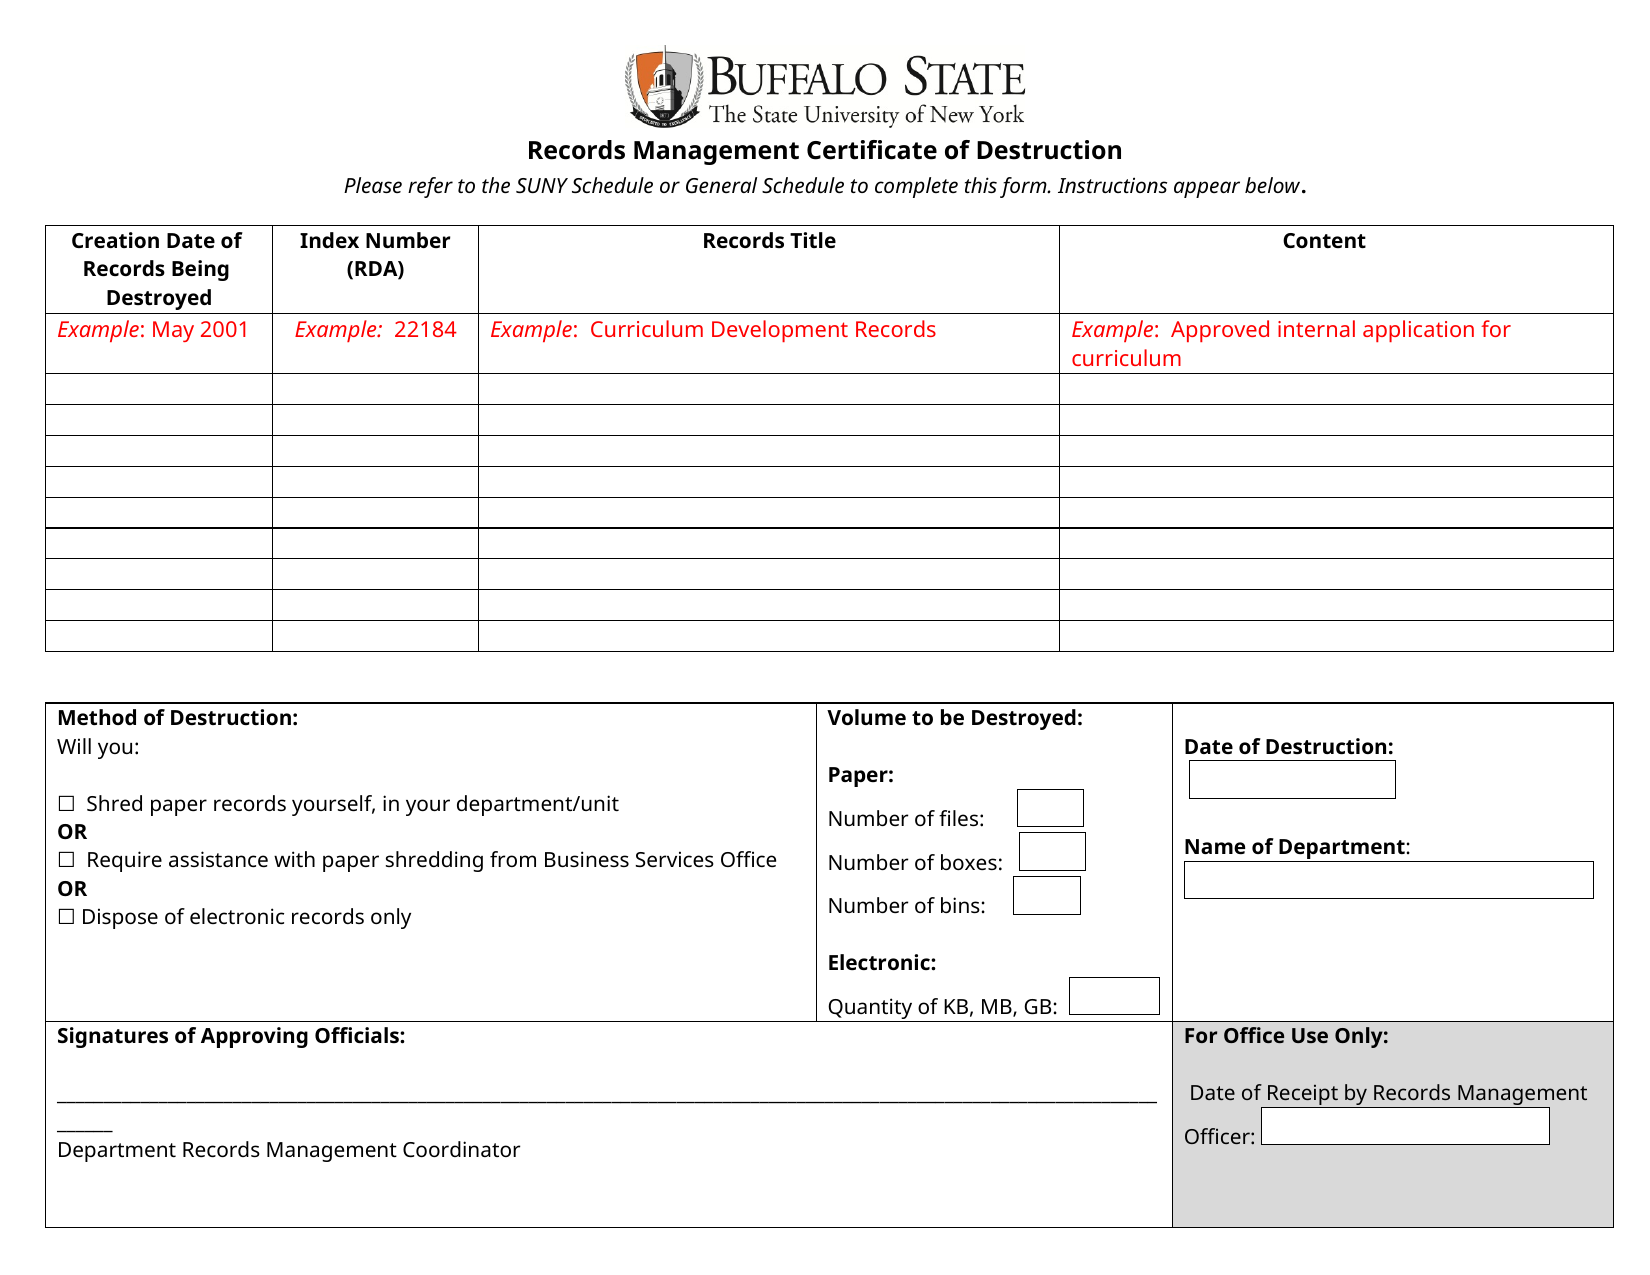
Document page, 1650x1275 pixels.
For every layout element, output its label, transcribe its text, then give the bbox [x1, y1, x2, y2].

table_cell Example: Approved internal application for curriculum [1060, 314, 1613, 373]
table_cell [46, 498, 272, 527]
table_cell [1060, 467, 1613, 497]
table_cell [273, 498, 478, 527]
table_cell [1060, 559, 1613, 589]
table_cell [479, 467, 1059, 497]
table_cell [46, 621, 272, 651]
table_cell [46, 374, 272, 404]
text Please refer to the SUNY Schedule or General Schedule to complete this form. Instructions appear below. [45, 171, 1605, 200]
table_cell [479, 405, 1059, 435]
table_cell [46, 529, 272, 558]
table_cell [479, 374, 1059, 404]
table_cell [46, 405, 272, 435]
table_cell [479, 529, 1059, 558]
table_header Records Title [479, 226, 1059, 313]
table_cell [273, 436, 478, 466]
table_header Method of Destruction: Will you: Shred paper records yourself, in your department/unit OR Require assistance with paper shredding from Business Services Office OR Dispose of electronic records only [46, 704, 816, 1021]
table_cell [273, 529, 478, 558]
table_cell [273, 405, 478, 435]
table_header Creation Date of Records Being Destroyed [46, 226, 272, 313]
table_cell [273, 590, 478, 620]
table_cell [1173, 1022, 1613, 1227]
table_cell [46, 467, 272, 497]
table_cell [273, 374, 478, 404]
table_cell [1060, 529, 1613, 558]
table_cell [1060, 405, 1613, 435]
table_cell Example: 22184 [273, 314, 478, 373]
table_cell Example: May 2001 [46, 314, 272, 373]
table_cell [479, 498, 1059, 527]
table_cell [46, 590, 272, 620]
table_cell [1060, 436, 1613, 466]
text Records Management Certificate of Destruction [45, 45, 1605, 166]
table_cell [479, 559, 1059, 589]
table_cell [46, 436, 272, 466]
picture [625, 45, 1025, 128]
table_cell [1060, 590, 1613, 620]
table_cell [273, 559, 478, 589]
table_header Volume to be Destroyed: Paper: Number of files: Number of boxes: Number of bins: Electronic: Quantity of KB, MB, GB: [817, 704, 1172, 1021]
table_cell [479, 621, 1059, 651]
table_cell [273, 467, 478, 497]
table_header Date of Destruction: Name of Department: [1173, 704, 1613, 1021]
table_cell [1060, 498, 1613, 527]
table_header Index Number (RDA) [273, 226, 478, 313]
table_cell [479, 436, 1059, 466]
table_cell Example: Curriculum Development Records [479, 314, 1059, 373]
table_cell [1060, 621, 1613, 651]
table_cell [273, 621, 478, 651]
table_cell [46, 1022, 1172, 1227]
table_cell [1060, 374, 1613, 404]
table_cell [479, 590, 1059, 620]
table_header Content [1060, 226, 1613, 313]
table_cell [46, 559, 272, 589]
